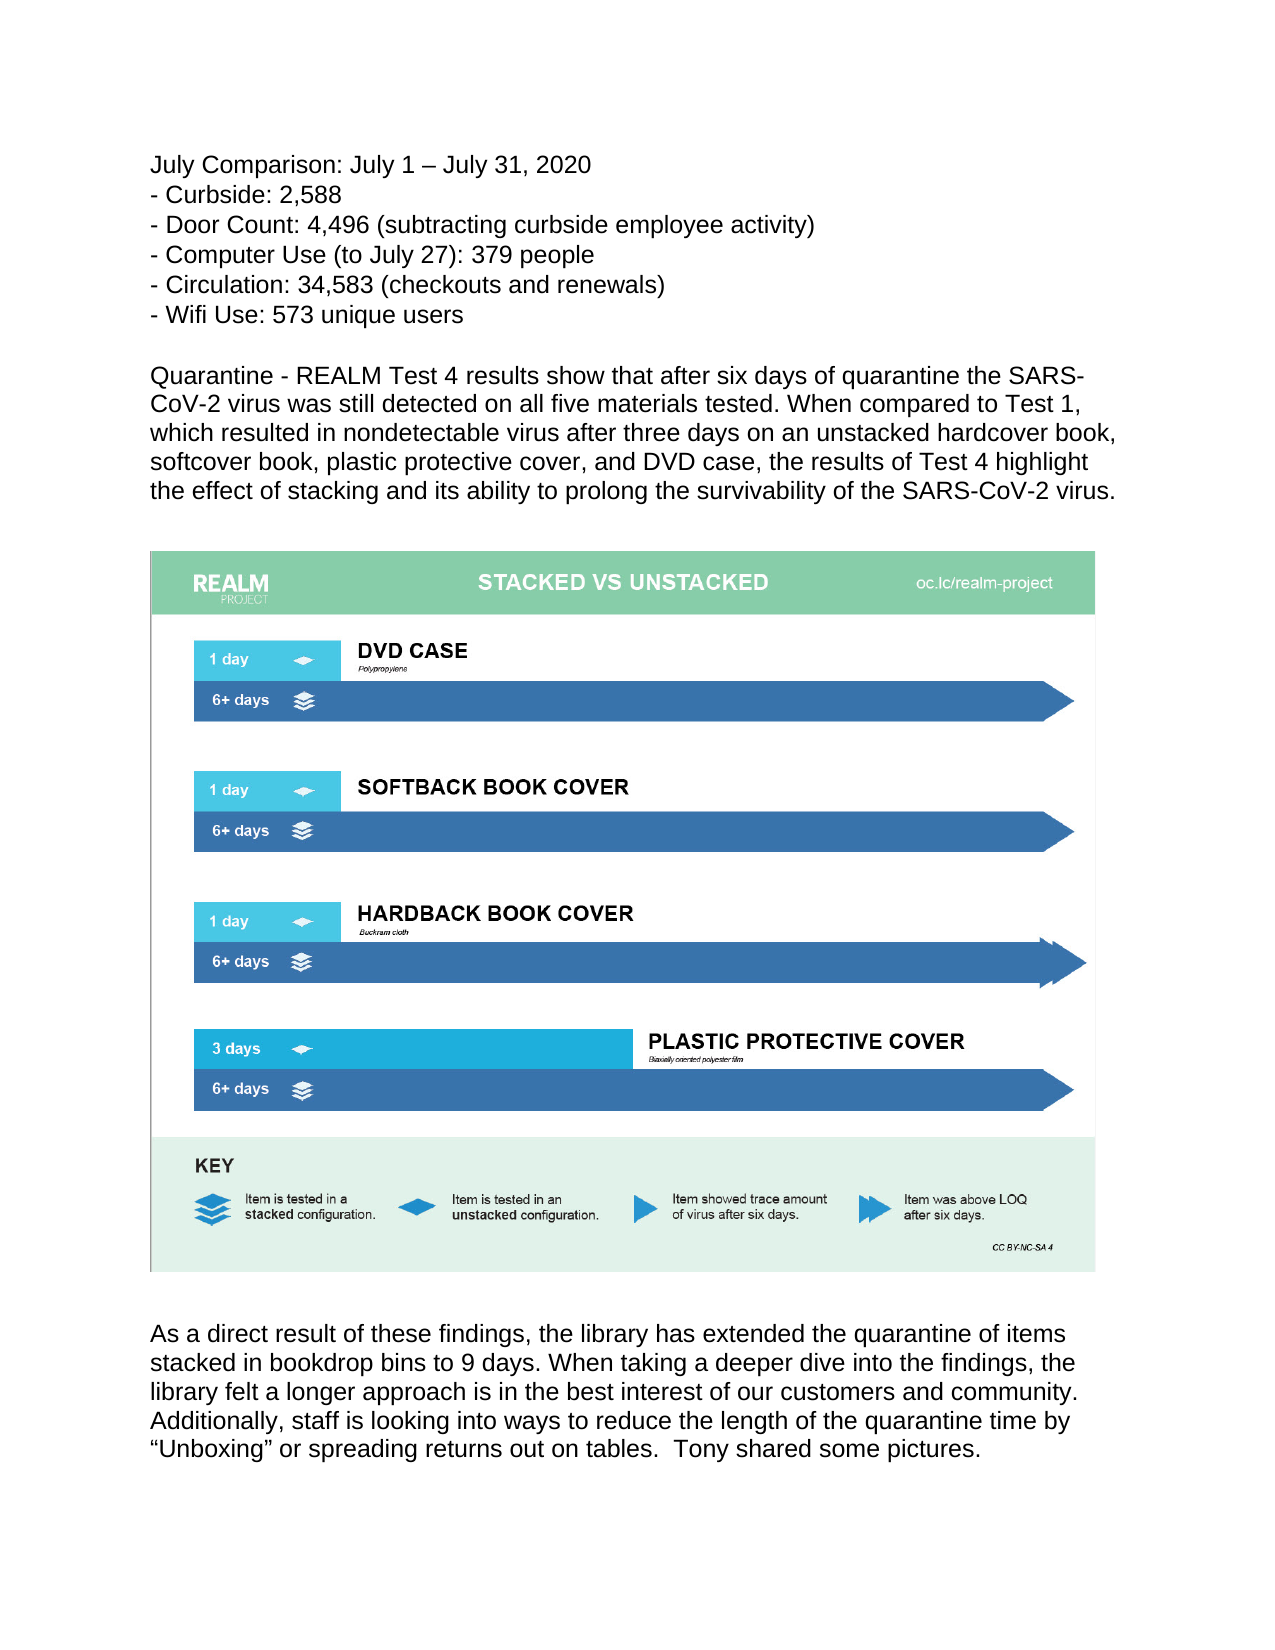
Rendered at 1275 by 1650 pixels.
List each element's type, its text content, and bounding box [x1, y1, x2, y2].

text As a direct result of these findings, the library has extended the quarantine of items stacked in bookdrop bins to 9 days. When taking a deeper dive into the findings, the library felt a longer approach is in the best interest of our customers and community. Additionally, staff is looking into ways to reduce the length of the quarantine time by “Unboxing” or spreading returns out on tables. Tony shared some pictures. [150, 1319, 1125, 1463]
text July Comparison: July 1 – July 31, 2020 - Curbside: 2,588 - Door Count: 4,496 (subtracting curbside employee activity) - Computer Use (to July 27): 379 people - Circulation: 34,583 (checkouts and renewals) - Wifi Use: 573 unique users [150, 150, 1125, 329]
text Quarantine - REALM Test 4 results show that after six days of quarantine the SARS-CoV-2 virus was still detected on all five materials tested. When compared to Test 1, which resulted in nondetectable virus after three days on an unstacked hardcover book, softcover book, plastic protective cover, and DVD case, the results of Test 4 highlight the effect of stacking and its ability to prolong the survivability of the SARS-CoV-2 virus. [150, 361, 1125, 504]
picture [150, 551, 1096, 1272]
